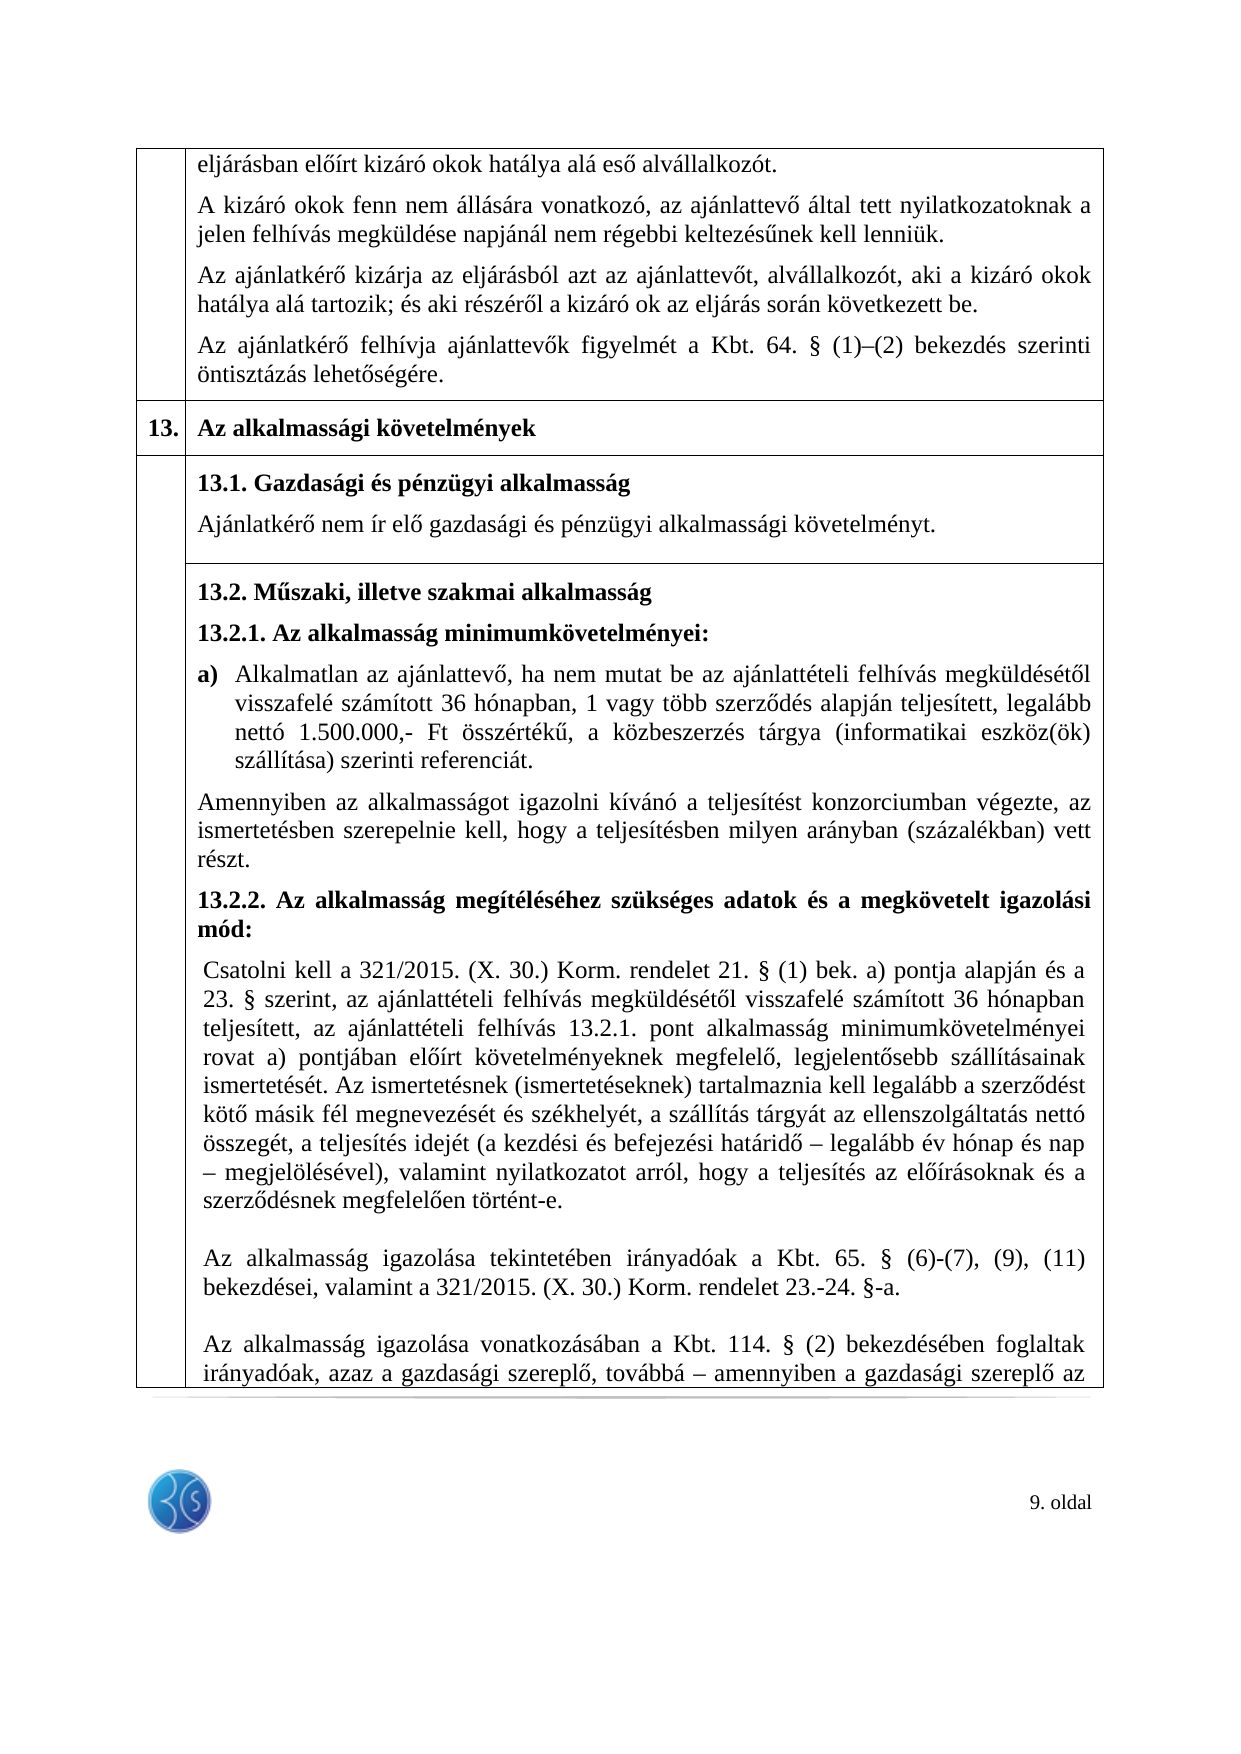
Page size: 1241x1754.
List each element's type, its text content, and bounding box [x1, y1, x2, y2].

picture [147, 1391, 1093, 1404]
table_cell [137, 401, 185, 455]
table_cell [137, 456, 185, 1387]
table_cell [137, 149, 185, 400]
table_cell Az alkalmassági követelmények [186, 401, 1103, 455]
table_cell 13.1. Gazdasági és pénzügyi alkalmasság Ajánlatkérő nem ír elő gazdasági és pénzügyi alkalmassági követelményt. [186, 456, 1103, 563]
picture [147, 1469, 212, 1534]
